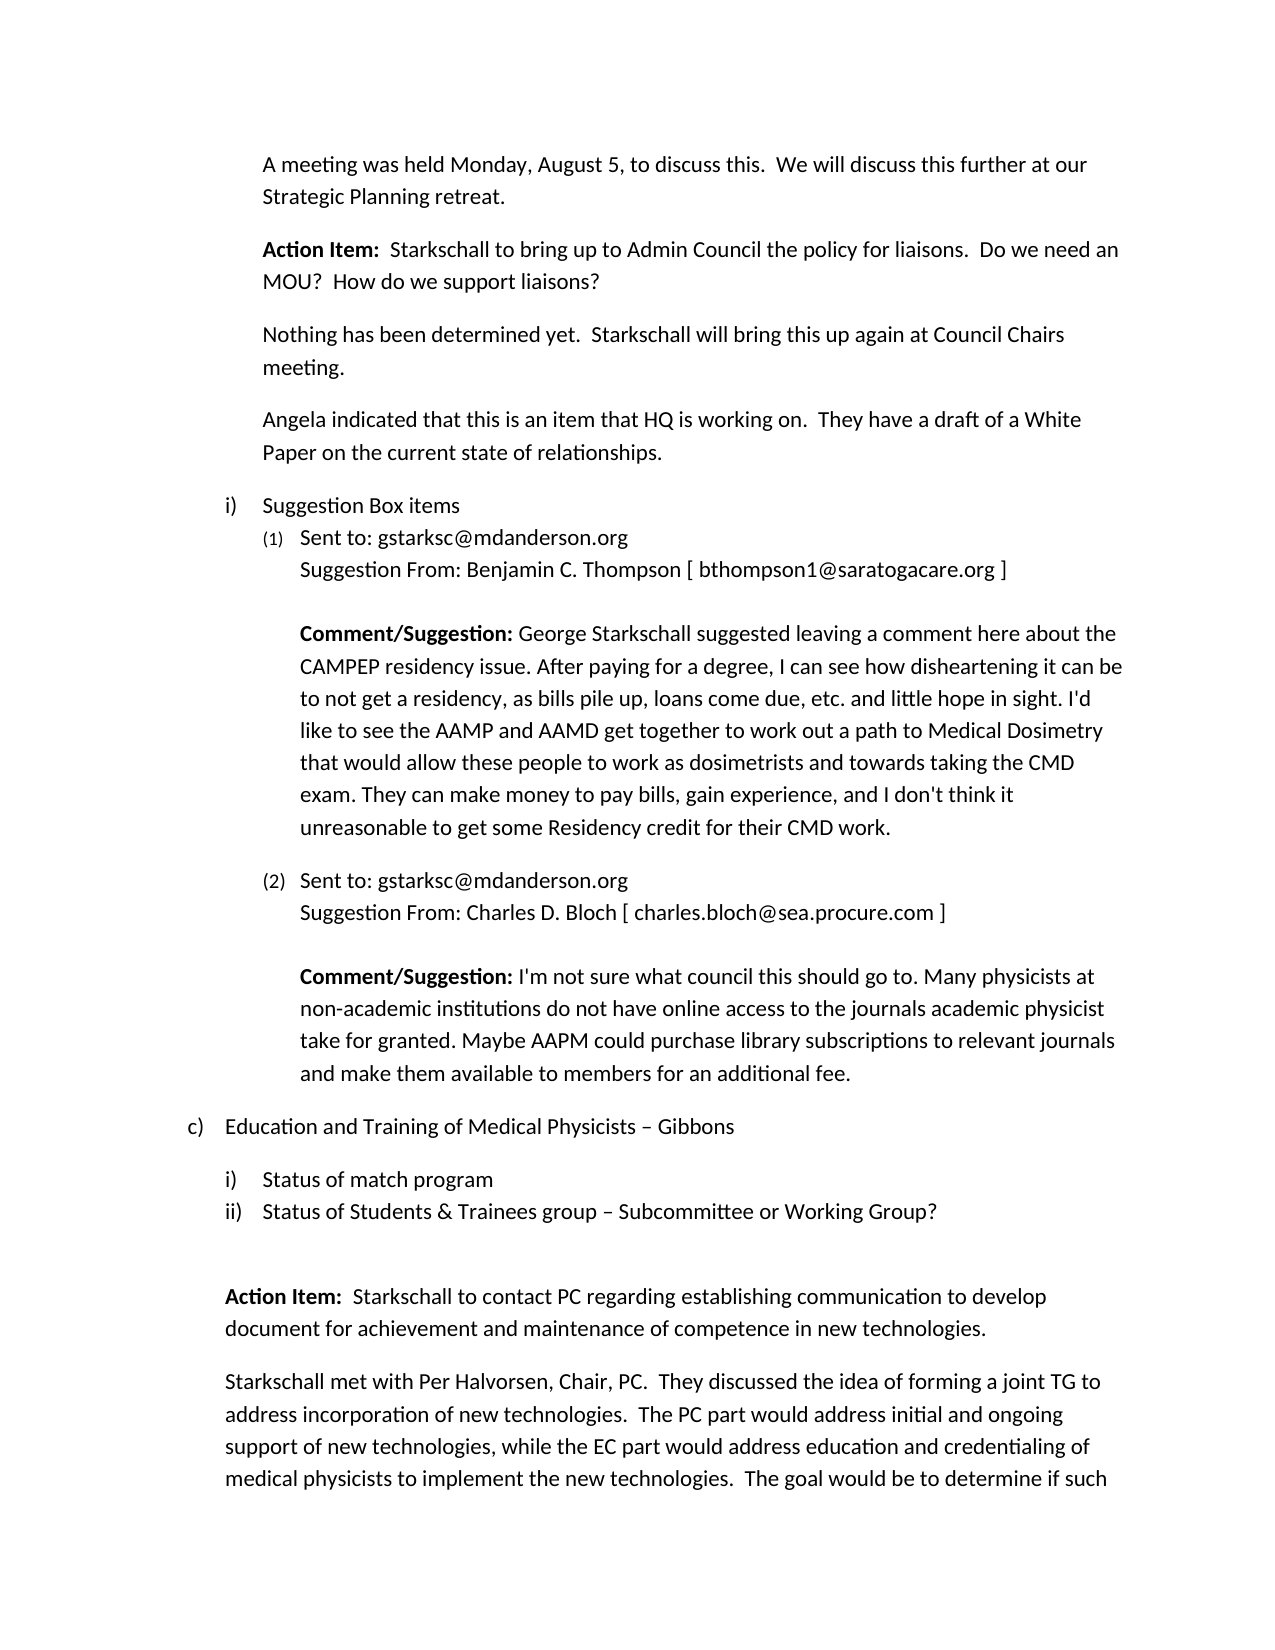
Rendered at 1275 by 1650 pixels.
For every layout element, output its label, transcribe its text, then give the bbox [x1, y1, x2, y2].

list Sent to: gstarksc@mdanderson.org Suggestion From: Charles D. Bloch [ charles.bloch@sea.procure.com ] Comment/Suggestion: I'm not sure what council this should go to. Many physicists at non-academic institutions do not have online access to the journals academic physicist take for granted. Maybe AAPM could purchase library subscriptions to relevant journals and make them available to members for an additional fee. [262, 866, 1125, 1087]
list Sent to: gstarksc@mdanderson.org Suggestion From: Benjamin C. Thompson [ bthompson1@saratogacare.org ] Comment/Suggestion: George Starkschall suggested leaving a comment here about the CAMPEP residency issue. After paying for a degree, I can see how disheartening it can be to not get a residency, as bills pile up, loans come due, etc. and little hope in sight. I'd like to see the AAMP and AAMD get together to work out a path to Medical Dosimetry that would allow these people to work as dosimetrists and towards taking the CMD exam. They can make money to pay bills, gain experience, and I don't think it unreasonable to get some Residency credit for their CMD work. [262, 523, 1125, 841]
text Action Item: Starkschall to bring up to Admin Council the policy for liaisons. Do we need an MOU? How do we support liaisons? [262, 235, 1125, 295]
text Nothing has been determined yet. Starkschall will bring this up again at Council Chairs meeting. [262, 320, 1125, 381]
text A meeting was held Monday, August 5, to discuss this. We will discuss this further at our Strategic Planning retreat. [262, 150, 1125, 210]
list Suggestion Box items [225, 491, 1125, 519]
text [225, 1367, 1125, 1492]
list Education and Training of Medical Physicists – Gibbons [187, 1112, 1125, 1140]
list Status of Students & Trainees group – Subcommittee or Working Group? [225, 1197, 1125, 1225]
text Angela indicated that this is an item that HQ is working on. They have a draft of a White Paper on the current state of relationships. [262, 406, 1125, 466]
list Status of match program [225, 1165, 1125, 1193]
text Action Item: Starkschall to contact PC regarding establishing communication to develop document for achievement and maintenance of competence in new technologies. [225, 1282, 1125, 1342]
